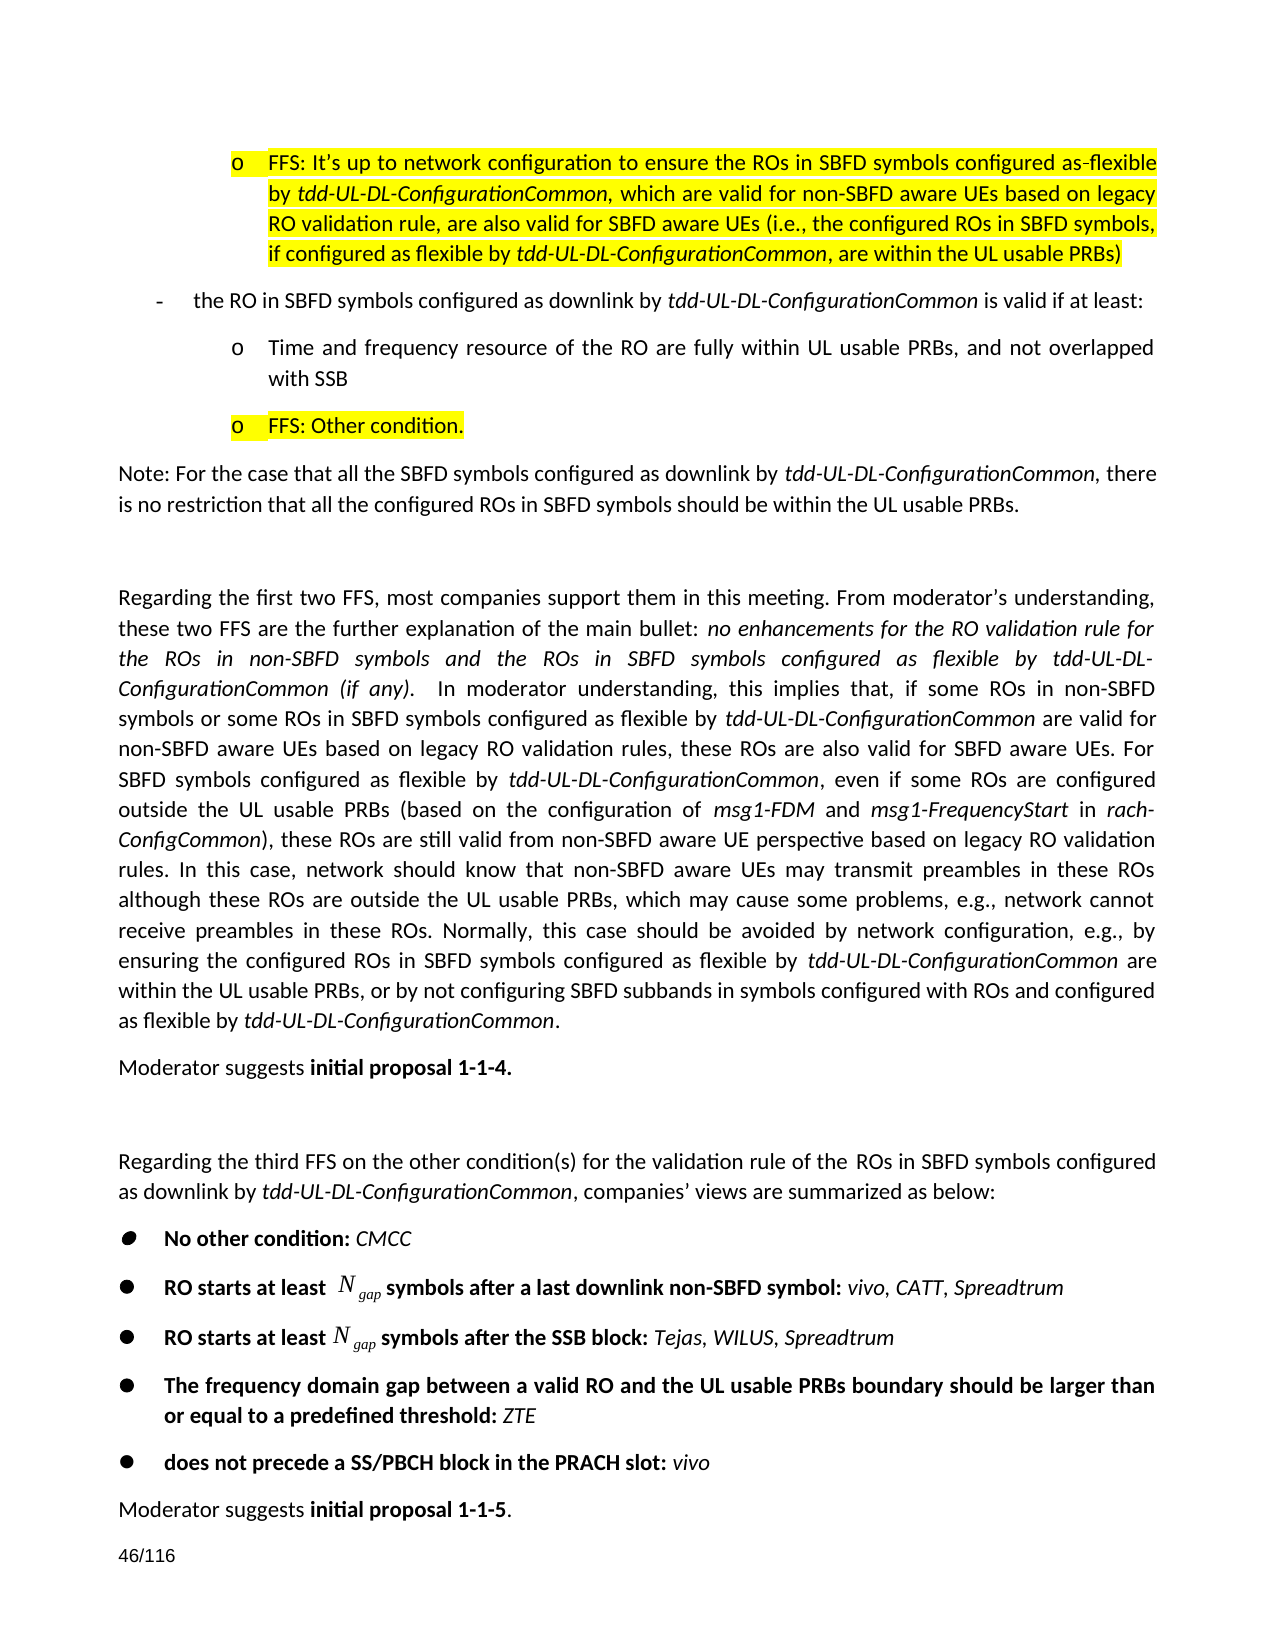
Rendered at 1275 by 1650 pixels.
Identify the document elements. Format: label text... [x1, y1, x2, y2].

list RO starts at least symbols after the SSB block: Tejas, WILUS, Spreadtrum [118, 1321, 1157, 1353]
text Moderator suggests initial proposal 1-1-4. [118, 1053, 1157, 1081]
text Note: For the case that all the SBFD symbols configured as downlink by tdd-UL-DL-ConfigurationCommon, there is no restriction that all the configured ROs in SBFD symbols should be within the UL usable PRBs. [118, 459, 1157, 518]
list the RO in SBFD symbols configured as downlink by tdd-UL-DL-ConfigurationCommon is valid if at least: [156, 286, 1157, 314]
list No other condition: CMCC [118, 1224, 1157, 1252]
list FFS: Other condition. [268, 411, 1157, 441]
list RO starts at least symbols after a last downlink non-SBFD symbol: vivo, CATT, Spreadtrum [118, 1271, 1157, 1302]
list FFS: It’s up to network configuration to ensure the ROs in SBFD symbols configured as flexible by tdd-UL-DL-ConfigurationCommon, which are valid for non-SBFD aware UEs based on legacy RO validation rule, are also valid for SBFD aware UEs (i.e., the configured ROs in SBFD symbols, if configured as flexible by tdd-UL-DL-ConfigurationCommon, are within the UL usable PRBs) [231, 176, 1157, 267]
list Time and frequency resource of the RO are fully within UL usable PRBs, and not overlapped with SSB [231, 333, 1157, 393]
text Moderator suggests initial proposal 1-1-5. [118, 1495, 1157, 1523]
text Regarding the first two FFS, most companies support them in this meeting. From moderator’s understanding, these two FFS are the further explanation of the main bullet: no enhancements for the RO validation rule for the ROs in non-SBFD symbols and the ROs in SBFD symbols configured as flexible by tdd-UL-DL-ConfigurationCommon (if any). In moderator understanding, this implies that, if some ROs in non-SBFD symbols or some ROs in SBFD symbols configured as flexible by tdd-UL-DL-ConfigurationCommon are valid for non-SBFD aware UEs based on legacy RO validation rules, these ROs are also valid for SBFD aware UEs. For SBFD symbols configured as flexible by tdd-UL-DL-ConfigurationCommon, even if some ROs are configured outside the UL usable PRBs (based on the configuration of msg1-FDM and msg1-FrequencyStart in rach-ConfigCommon), these ROs are still valid from non-SBFD aware UE perspective based on legacy RO validation rules. In this case, network should know that non-SBFD aware UEs may transmit preambles in these ROs although these ROs are outside the UL usable PRBs, which may cause some problems, e.g., network cannot receive preambles in these ROs. Normally, this case should be avoided by network configuration, e.g., by ensuring the configured ROs in SBFD symbols configured as flexible by tdd-UL-DL-ConfigurationCommon are within the UL usable PRBs, or by not configuring SBFD subbands in symbols configured with ROs and configured as flexible by tdd-UL-DL-ConfigurationCommon. [118, 583, 1157, 1034]
text Regarding the third FFS on the other condition(s) for the validation rule of the ROs in SBFD symbols configured as downlink by tdd-UL-DL-ConfigurationCommon, companies’ views are summarized as below: [118, 1147, 1157, 1205]
list does not precede a SS/PBCH block in the PRACH slot: vivo [118, 1448, 1157, 1477]
list The frequency domain gap between a valid RO and the UL usable PRBs boundary should be larger than or equal to a predefined threshold: ZTE [118, 1371, 1157, 1430]
